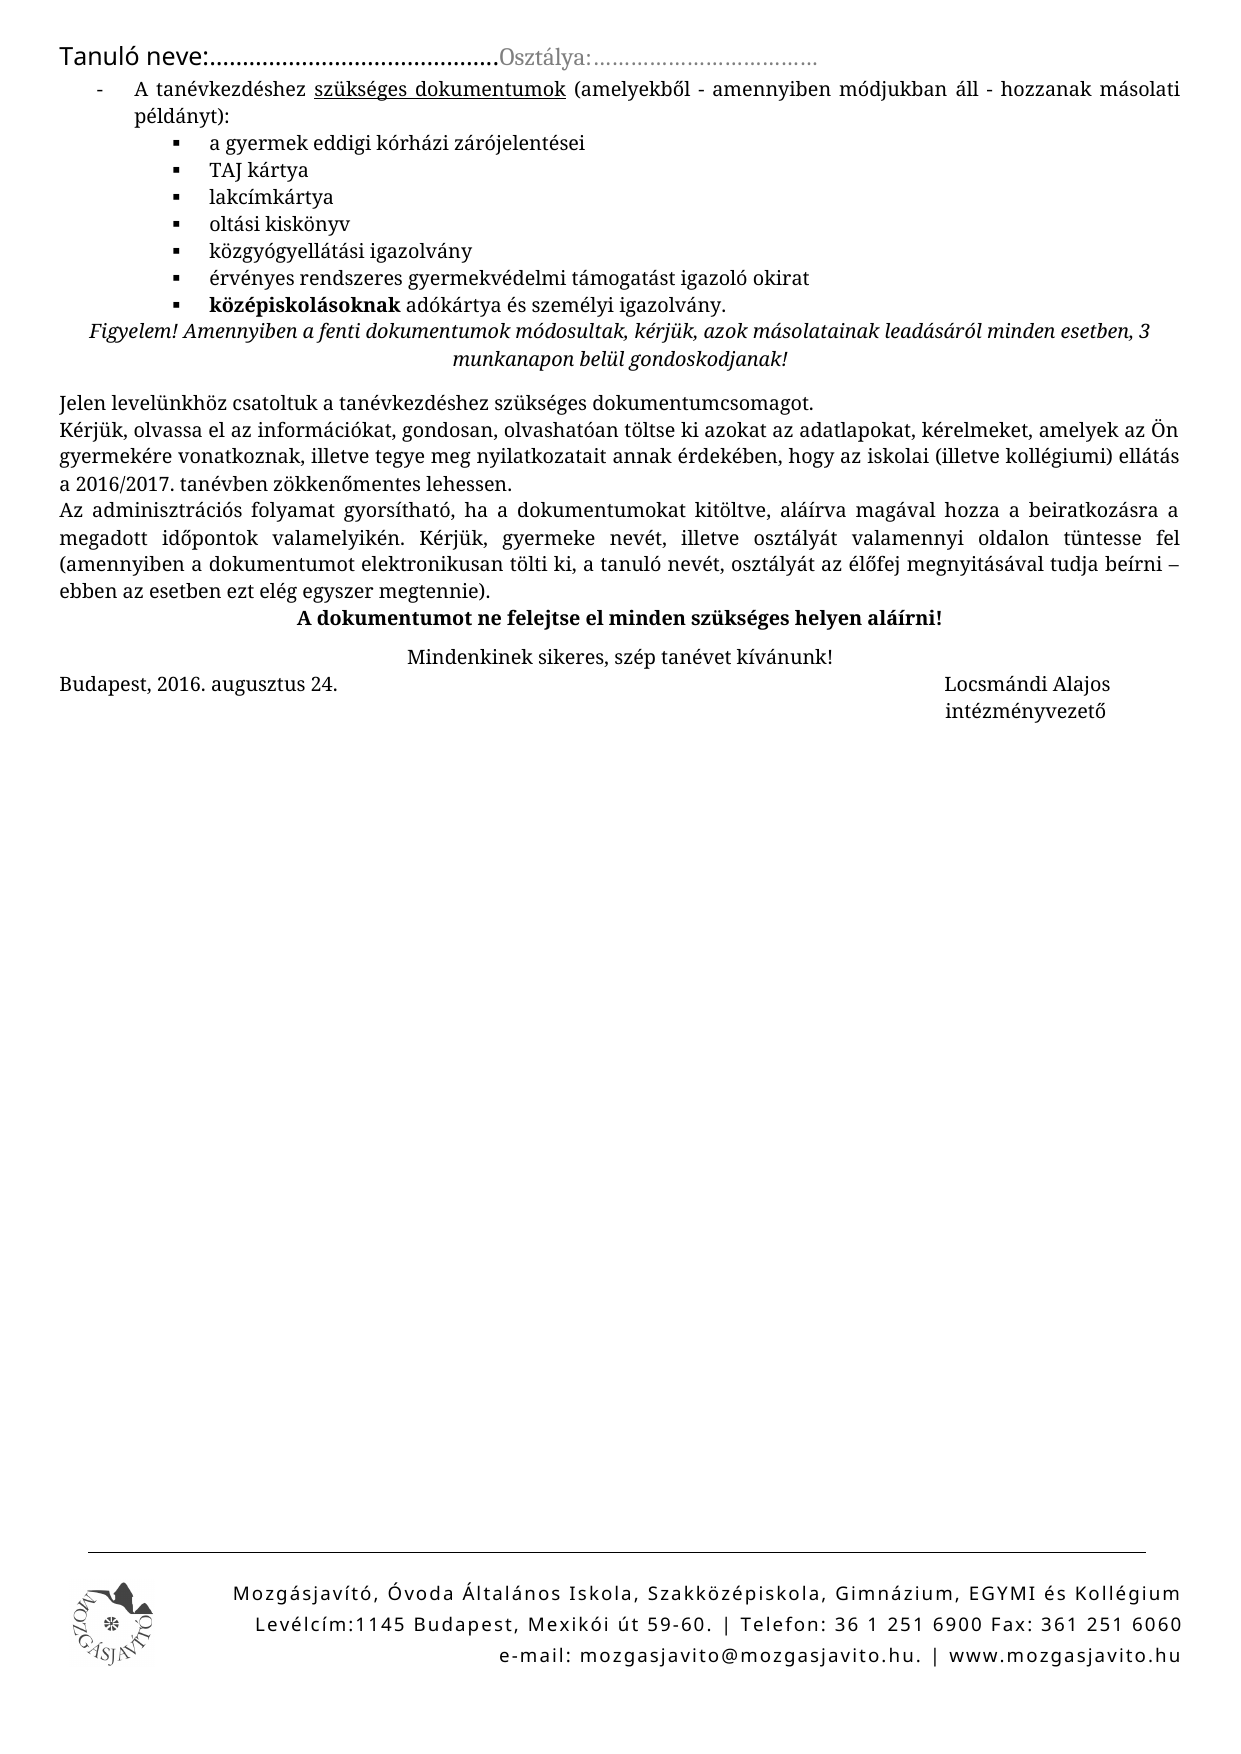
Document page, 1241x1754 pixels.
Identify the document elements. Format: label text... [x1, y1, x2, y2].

text Jelen levelünkhöz csatoltuk a tanévkezdéshez szükséges dokumentumcsomagot. [59, 389, 1181, 416]
text Az adminisztrációs folyamat gyorsítható, ha a dokumentumokat kitöltve, aláírva magával hozza a beiratkozásra a megadott időpontok valamelyikén. Kérjük, gyermeke nevét, illetve osztályát valamennyi oldalon tüntesse fel (amennyiben a dokumentumot elektronikusan tölti ki, a tanuló nevét, osztályát az élőfej megnyitásával tudja beírni – ebben az esetben ezt elég egyszer megtennie). [59, 497, 1181, 605]
picture [69, 1579, 156, 1667]
list oltási kiskönyv [172, 210, 1181, 237]
list a gyermek eddigi kórházi zárójelentései [172, 129, 1181, 156]
text intézményvezető [797, 697, 1181, 724]
text Mindenkinek sikeres, szép tanévet kívánunk! [59, 643, 1181, 670]
list érvényes rendszeres gyermekvédelmi támogatást igazoló okirat [172, 264, 1181, 291]
text Budapest, 2016. augusztus 24. Locsmándi Alajos [59, 670, 1181, 697]
list A tanévkezdéshez szükséges dokumentumok (amelyekből - amennyiben módjukban áll - hozzanak másolati példányt): [97, 75, 1181, 129]
list középiskolásoknak adókártya és személyi igazolvány. [172, 291, 1181, 318]
list közgyógyellátási igazolvány [172, 237, 1181, 264]
text Figyelem! Amennyiben a fenti dokumentumok módosultak, kérjük, azok másolatainak leadásáról minden esetben, 3 munkanapon belül gondoskodjanak! [59, 318, 1181, 372]
list lakcímkártya [172, 183, 1181, 210]
text Kérjük, olvassa el az információkat, gondosan, olvashatóan töltse ki azokat az adatlapokat, kérelmeket, amelyek az Ön gyermekére vonatkoznak, illetve tegye meg nyilatkozatait annak érdekében, hogy az iskolai (illetve kollégiumi) ellátás a 2016/2017. tanévben zökkenőmentes lehessen. [59, 416, 1181, 497]
list TAJ kártya [172, 156, 1181, 183]
text A dokumentumot ne felejtse el minden szükséges helyen aláírni! [59, 605, 1181, 632]
